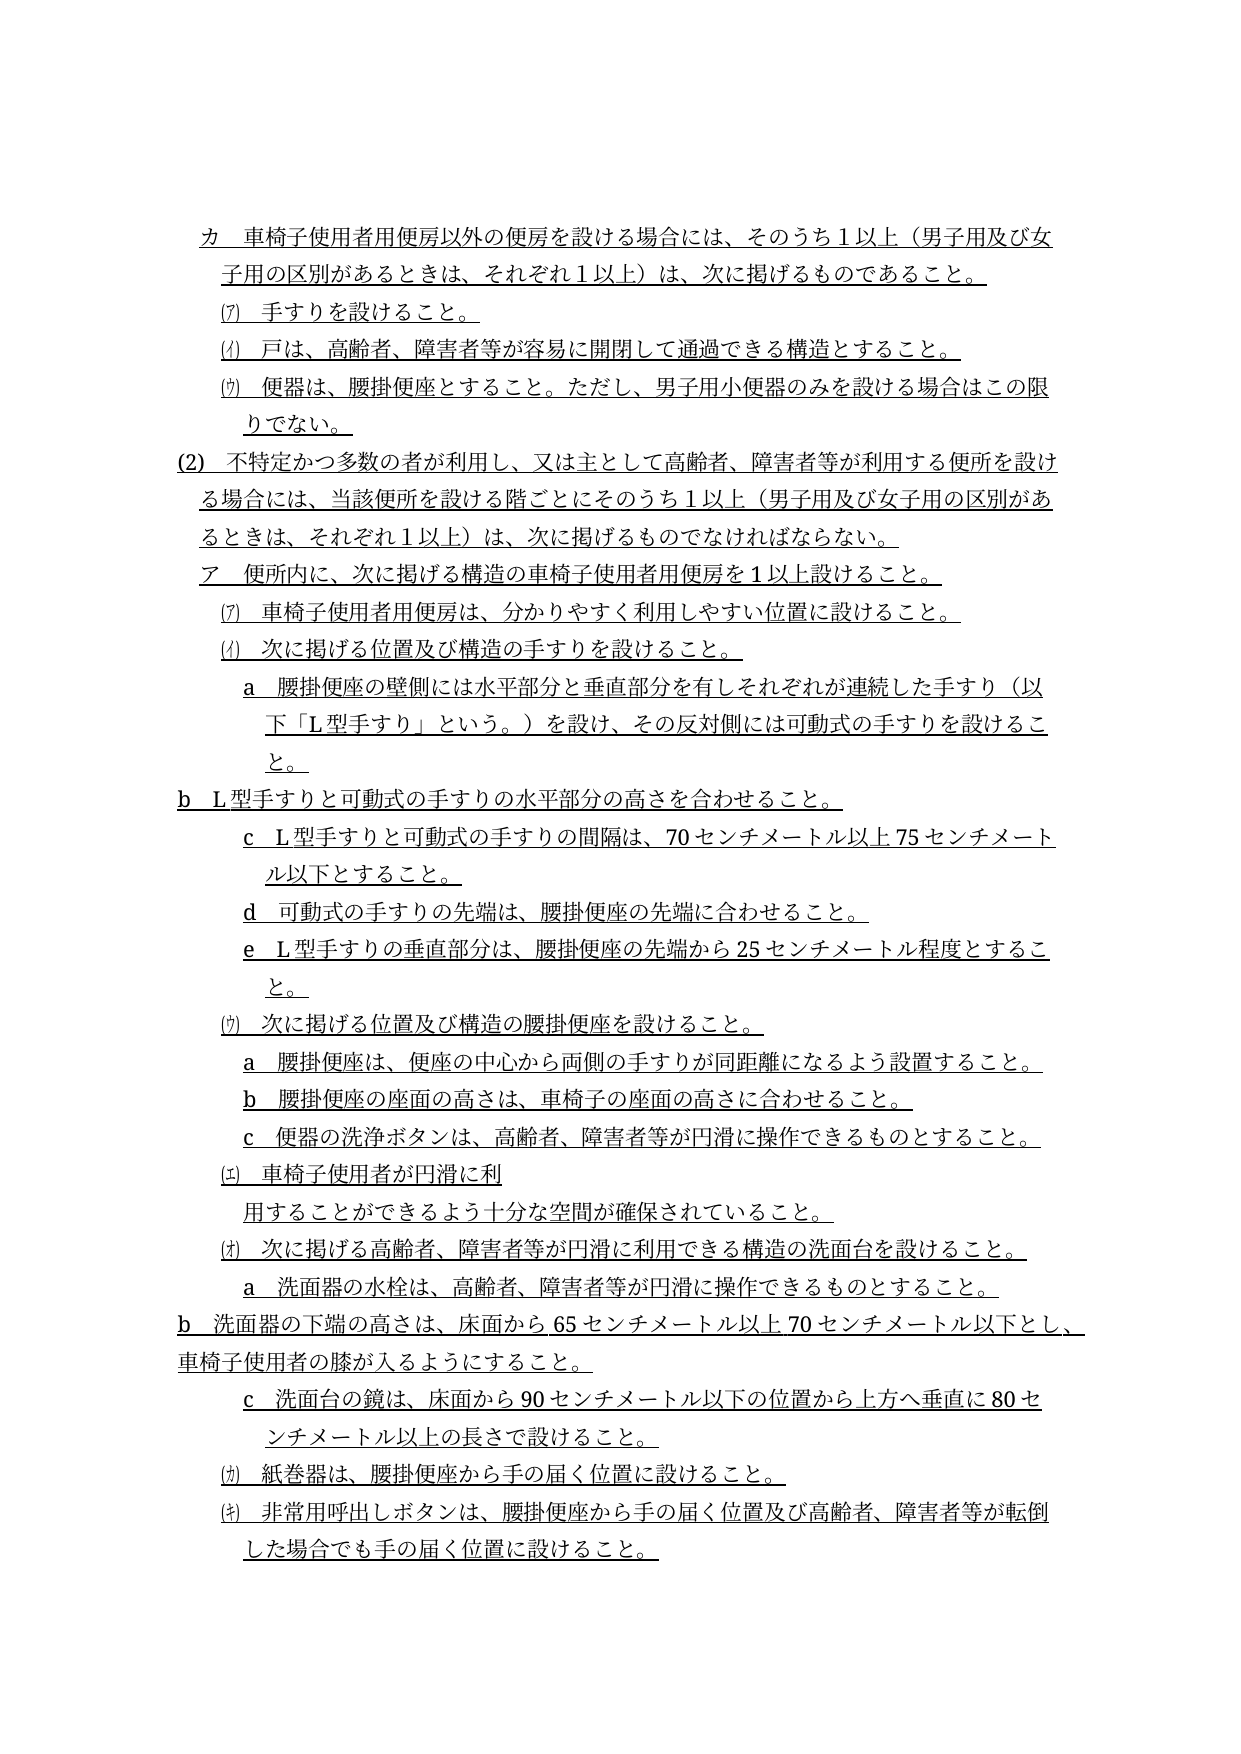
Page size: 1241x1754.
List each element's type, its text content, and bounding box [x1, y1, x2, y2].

text a 腰掛便座は、便座の中心から両側の手すりが同距離になるよう設置すること。 [243, 1042, 1063, 1079]
text a 洗面器の水栓は、高齢者、障害者等が円滑に操作できるものとすること。 [243, 1267, 1063, 1304]
text (ア) 手すりを設けること。 [221, 292, 1063, 329]
text カ 車椅子使用者用便房以外の便房を設ける場合には、そのうち１以上（男子用及び女子用の区別があるときは、それぞれ１以上）は、次に掲げるものであること。 [199, 217, 1063, 292]
text (キ) 非常用呼出しボタンは、腰掛便座から手の届く位置及び高齢者、障害者等が転倒した場合でも手の届く位置に設けること。 [221, 1492, 1063, 1567]
text a 腰掛便座の壁側には水平部分と垂直部分を有しそれぞれが連続した手すり（以下「L型手すり」という。）を設け、その反対側には可動式の手すりを設けること。 [243, 667, 1063, 779]
text (ア) 車椅子使用者用便房は、分かりやすく利用しやすい位置に設けること。 [221, 592, 1063, 629]
text b 洗面器の下端の高さは、床面から65センチメートル以上70センチメートル以下とし、車椅子使用者の膝が入るようにすること。 [177, 1335, 1063, 1379]
text (オ) 次に掲げる高齢者、障害者等が円滑に利用できる構造の洗面台を設けること。 [221, 1229, 1063, 1267]
text b L型手すりと可動式の手すりの水平部分の高さを合わせること。 [177, 779, 1063, 817]
text (エ) 車椅子使用者が円滑に利 [221, 1154, 1063, 1192]
text (カ) 紙巻器は、腰掛便座から手の届く位置に設けること。 [221, 1454, 1063, 1492]
text 用することができるよう十分な空間が確保されていること。 [243, 1192, 1063, 1229]
text (イ) 戸は、高齢者、障害者等が容易に開閉して通過できる構造とすること。 [221, 329, 1063, 367]
text d 可動式の手すりの先端は、腰掛便座の先端に合わせること。 [243, 892, 1063, 929]
text ア 便所内に、次に掲げる構造の車椅子使用者用便房を1以上設けること。 [199, 554, 1063, 592]
text e L型手すりの垂直部分は、腰掛便座の先端から25センチメートル程度とすること。 [243, 929, 1063, 1004]
text c L型手すりと可動式の手すりの間隔は、70センチメートル以上75センチメートル以下とすること。 [243, 817, 1063, 892]
text (2) 不特定かつ多数の者が利用し、又は主として高齢者、障害者等が利用する便所を設ける場合には、当該便所を設ける階ごとにそのうち１以上（男子用及び女子用の区別があるときは、それぞれ１以上）は、次に掲げるものでなければならない。 [177, 442, 1063, 554]
text (イ) 次に掲げる位置及び構造の手すりを設けること。 [221, 629, 1063, 667]
text (ウ) 便器は、腰掛便座とすること。ただし、男子用小便器のみを設ける場合はこの限りでない。 [221, 367, 1063, 442]
text c 洗面台の鏡は、床面から90センチメートル以下の位置から上方へ垂直に80センチメートル以上の長さで設けること。 [243, 1379, 1063, 1454]
text c 便器の洗浄ボタンは、高齢者、障害者等が円滑に操作できるものとすること。 [243, 1117, 1063, 1154]
text (ウ) 次に掲げる位置及び構造の腰掛便座を設けること。 [221, 1004, 1063, 1042]
text b 洗面器の下端の高さは、床面から65センチメートル以上70センチメートル以下とし、車椅子使用者の膝が入るようにすること。 [177, 1304, 1063, 1334]
text b 腰掛便座の座面の高さは、車椅子の座面の高さに合わせること。 [243, 1079, 1063, 1117]
